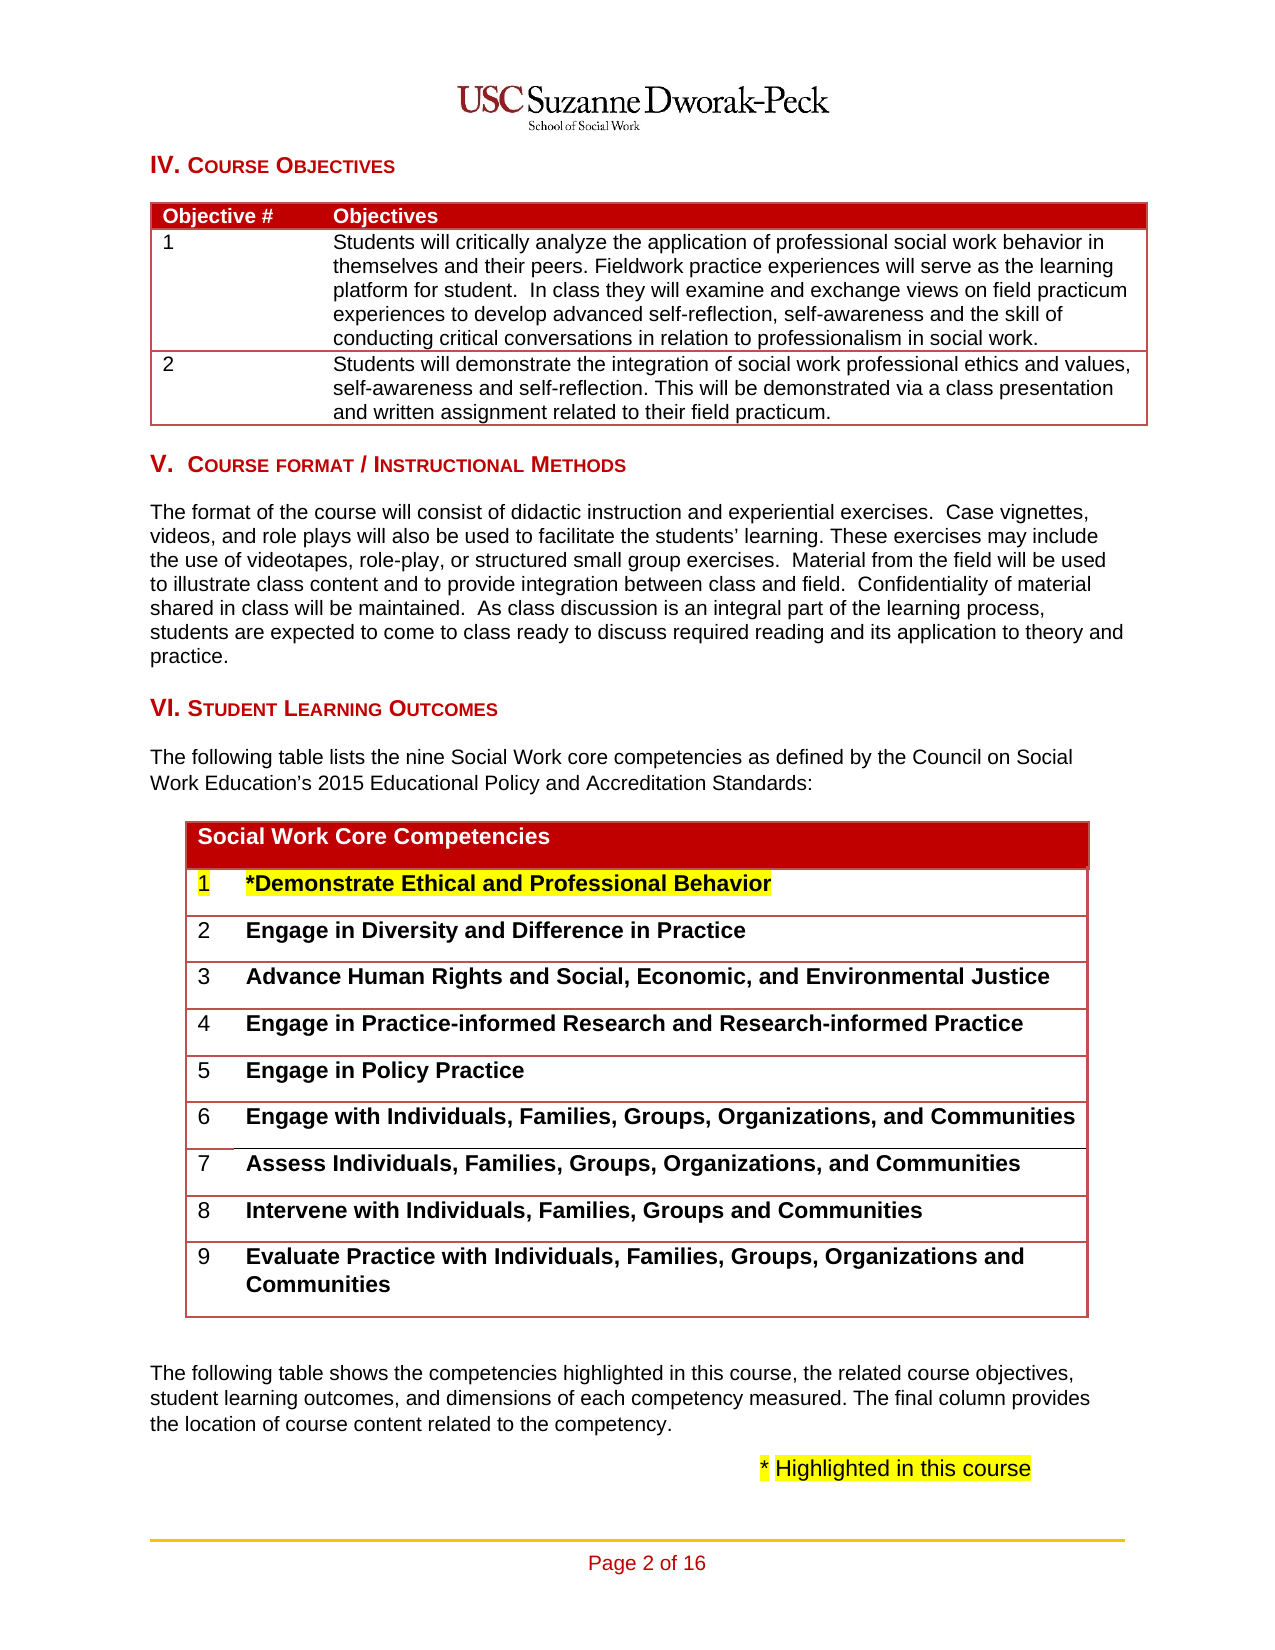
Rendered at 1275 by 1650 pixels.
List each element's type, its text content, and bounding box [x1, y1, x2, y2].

text The following table shows the competencies highlighted in this course, the related course objectives, student learning outcomes, and dimensions of each competency measured. The final column provides the location of course content related to the competency. [150, 1360, 1125, 1436]
table_header Social Work Core Competencies [187, 823, 1088, 868]
table_cell Engage in Policy Practice [234, 1057, 1086, 1101]
table_cell 5 [187, 1057, 234, 1101]
table_header Objectives [322, 204, 1146, 228]
subtitle Student Learning Outcomes [150, 693, 1125, 722]
table_cell 4 [187, 1010, 234, 1054]
table_cell Students will critically analyze the application of professional social work behavior in themselves and their peers. Fieldwork practice experiences will serve as the learning platform for student. In class they will examine and exchange views on field practicum experiences to develop advanced self-reflection, self-awareness and the skill of conducting critical conversations in relation to professionalism in social work. [322, 230, 1146, 349]
table_cell 3 [187, 963, 234, 1008]
table_cell Evaluate Practice with Individuals, Families, Groups, Organizations and Communities [234, 1243, 1086, 1316]
table_cell Advance Human Rights and Social, Economic, and Environmental Justice [234, 963, 1086, 1008]
table_cell 2 [187, 917, 234, 961]
table_cell *Demonstrate Ethical and Professional Behavior [234, 870, 1086, 914]
table_cell Engage in Practice-informed Research and Research-informed Practice [234, 1010, 1086, 1054]
table_header Objective # [152, 204, 322, 228]
text The following table lists the nine Social Work core competencies as defined by the Council on Social Work Education’s 2015 Educational Policy and Accreditation Standards: [150, 744, 1125, 794]
table_cell 1 [152, 230, 322, 349]
table_cell 8 [187, 1197, 234, 1241]
table_cell Assess Individuals, Families, Groups, Organizations, and Communities [234, 1149, 1086, 1194]
table_cell Intervene with Individuals, Families, Groups and Communities [234, 1197, 1086, 1241]
table_cell 7 [187, 1150, 234, 1194]
subtitle Course Objectives [150, 150, 1125, 179]
text The format of the course will consist of didactic instruction and experiential exercises. Case vignettes, videos, and role plays will also be used to facilitate the students’ learning. These exercises may include the use of videotapes, role-play, or structured small group exercises. Material from the field will be used to illustrate class content and to provide integration between class and field. Confidentiality of material shared in class will be maintained. As class discussion is an integral part of the learning process, students are expected to come to class ready to discuss required reading and its application to theory and practice. [150, 500, 1125, 668]
table_cell Engage with Individuals, Families, Groups, Organizations, and Communities [234, 1103, 1086, 1148]
table_cell Students will demonstrate the integration of social work professional ethics and values, self-awareness and self-reflection. This will be demonstrated via a class presentation and written assignment related to their field practicum. [322, 352, 1146, 423]
subtitle Course format / Instructional Methods [150, 448, 1125, 477]
picture [452, 75, 842, 138]
table_cell Engage in Diversity and Difference in Practice [234, 917, 1086, 961]
table_cell 9 [187, 1243, 234, 1316]
table_cell 1 [187, 870, 234, 914]
text * Highlighted in this course [150, 1454, 1125, 1481]
table_cell 6 [187, 1103, 234, 1148]
table_cell 2 [152, 352, 322, 423]
